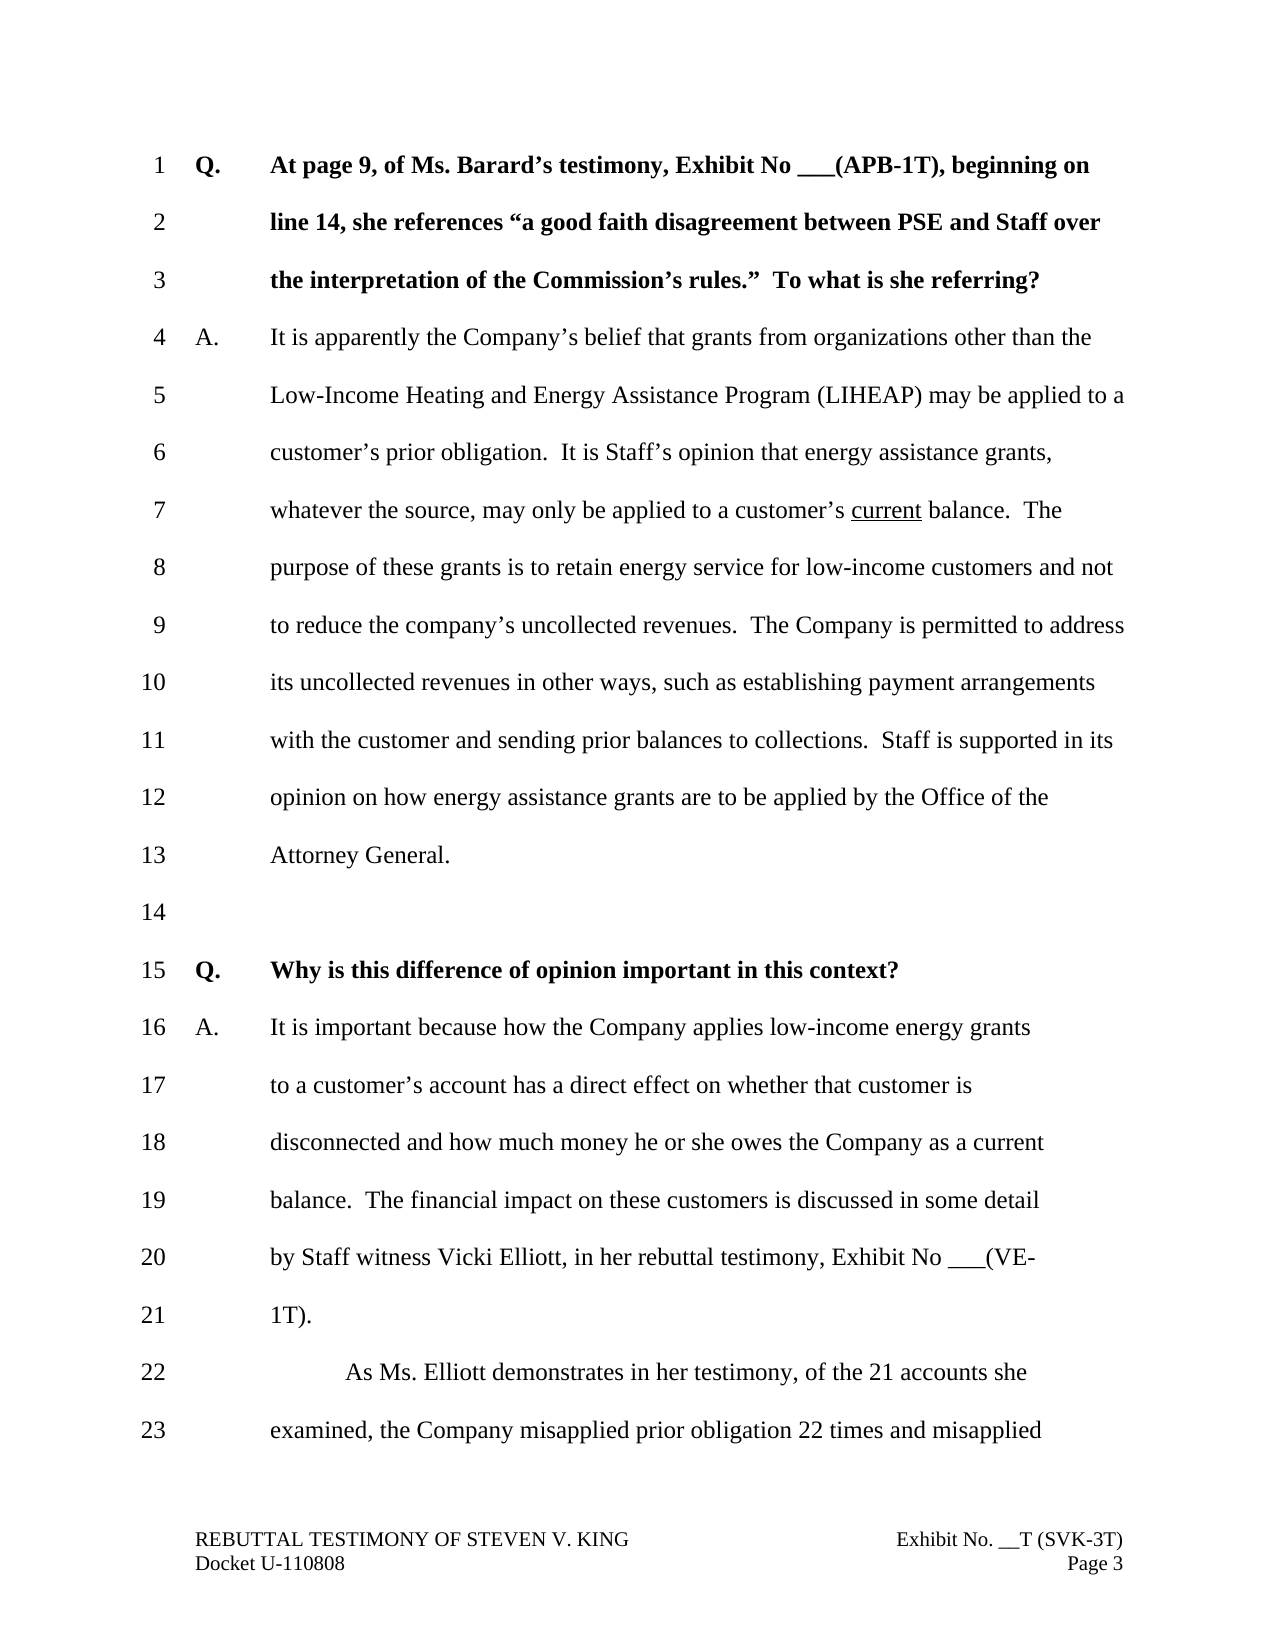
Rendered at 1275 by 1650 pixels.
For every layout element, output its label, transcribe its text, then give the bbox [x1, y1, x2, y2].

text A. It is apparently the Company’s belief that grants from organizations other than the Low-Income Heating and Energy Assistance Program (LIHEAP) may be applied to a customer’s prior obligation. It is Staff’s opinion that energy assistance grants, whatever the source, may only be applied to a customer’s current balance. The purpose of these grants is to retain energy service for low-income customers and not to reduce the company’s uncollected revenues. The Company is permitted to address its uncollected revenues in other ways, such as establishing payment arrangements with the customer and sending prior balances to collections. Staff is supported in its opinion on how energy assistance grants are to be applied by the Office of the Attorney General. [195, 322, 1125, 869]
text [270, 1357, 1048, 1444]
text Q. At page 9, of Ms. Barard’s testimony, Exhibit No ___(APB-1T), beginning on line 14, she references “a good faith disagreement between PSE and Staff over the interpretation of the Commission’s rules.” To what is she referring? [195, 150, 1125, 294]
text A. It is important because how the Company applies low-income energy grants to a customer’s account has a direct effect on whether that customer is disconnected and how much money he or she owes the Company as a current balance. The financial impact on these customers is discussed in some detail by Staff witness Vicki Elliott, in her rebuttal testimony, Exhibit No ___(VE-1T). [195, 1012, 1048, 1329]
text Q. Why is this difference of opinion important in this context? [195, 955, 1048, 984]
